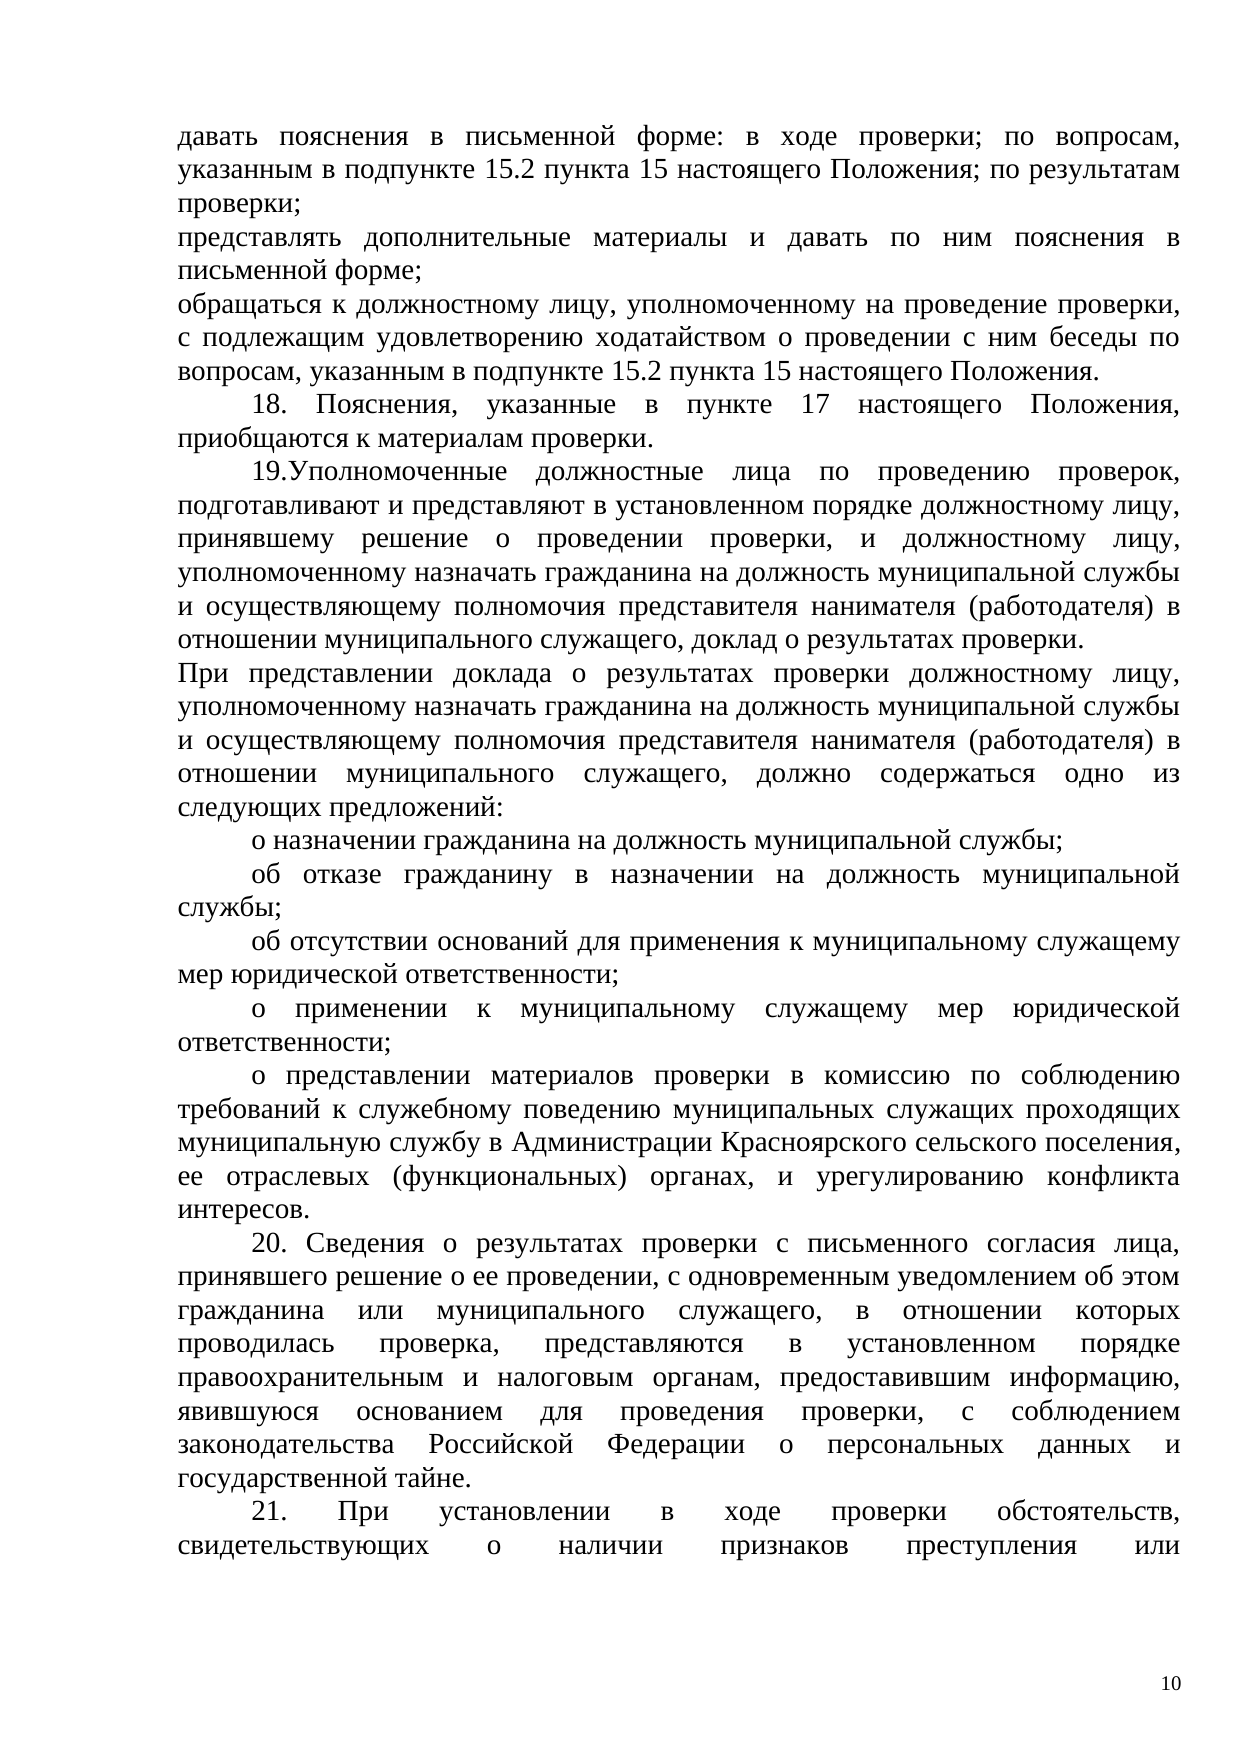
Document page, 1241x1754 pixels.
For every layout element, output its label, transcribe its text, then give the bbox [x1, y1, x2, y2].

text 19.Уполномоченные должностные лица по проведению проверок, подготавливают и представляют в установленном порядке должностному лицу, принявшему решение о проведении проверки, и должностному лицу, уполномоченному назначать гражданина на должность муниципальной службы и осуществляющему полномочия представителя нанимателя (работодателя) в отношении муниципального служащего, доклад о результатах проверки. [177, 453, 1181, 655]
text об отказе гражданину в назначении на должность муниципальной службы; [177, 856, 1181, 923]
text о назначении гражданина на должность муниципальной службы; [177, 822, 1181, 856]
text 18. Пояснения, указанные в пункте 17 настоящего Положения, приобщаются к материалам проверки. [177, 386, 1181, 453]
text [177, 1493, 1181, 1560]
text давать пояснения в письменной форме: в ходе проверки; по вопросам, указанным в подпункте 15.2 пункта 15 настоящего Положения; по результатам проверки; [177, 118, 1181, 219]
text о применении к муниципальному служащему мер юридической ответственности; [177, 990, 1181, 1057]
text 20. Сведения о результатах проверки с письменного согласия лица, принявшего решение о ее проведении, с одновременным уведомлением об этом гражданина или муниципального служащего, в отношении которых проводилась проверка, представляются в установленном порядке правоохранительным и налоговым органам, предоставившим информацию, явившуюся основанием для проведения проверки, с соблюдением законодательства Российской Федерации о персональных данных и государственной тайне. [177, 1225, 1181, 1493]
text представлять дополнительные материалы и давать по ним пояснения в письменной форме; [177, 219, 1181, 286]
text обращаться к должностному лицу, уполномоченному на проведение проверки, с подлежащим удовлетворению ходатайством о проведении с ним беседы по вопросам, указанным в подпункте 15.2 пункта 15 настоящего Положения. [177, 286, 1181, 386]
text об отсутствии оснований для применения к муниципальному служащему мер юридической ответственности; [177, 923, 1181, 990]
text о представлении материалов проверки в комиссию по соблюдению требований к служебному поведению муниципальных служащих проходящих муниципальную службу в Администрации Красноярского сельского поселения, ее отраслевых (функциональных) органах, и урегулированию конфликта интересов. [177, 1057, 1181, 1225]
text При представлении доклада о результатах проверки должностному лицу, уполномоченному назначать гражданина на должность муниципальной службы и осуществляющему полномочия представителя нанимателя (работодателя) в отношении муниципального служащего, должно содержаться одно из следующих предложений: [177, 655, 1181, 822]
